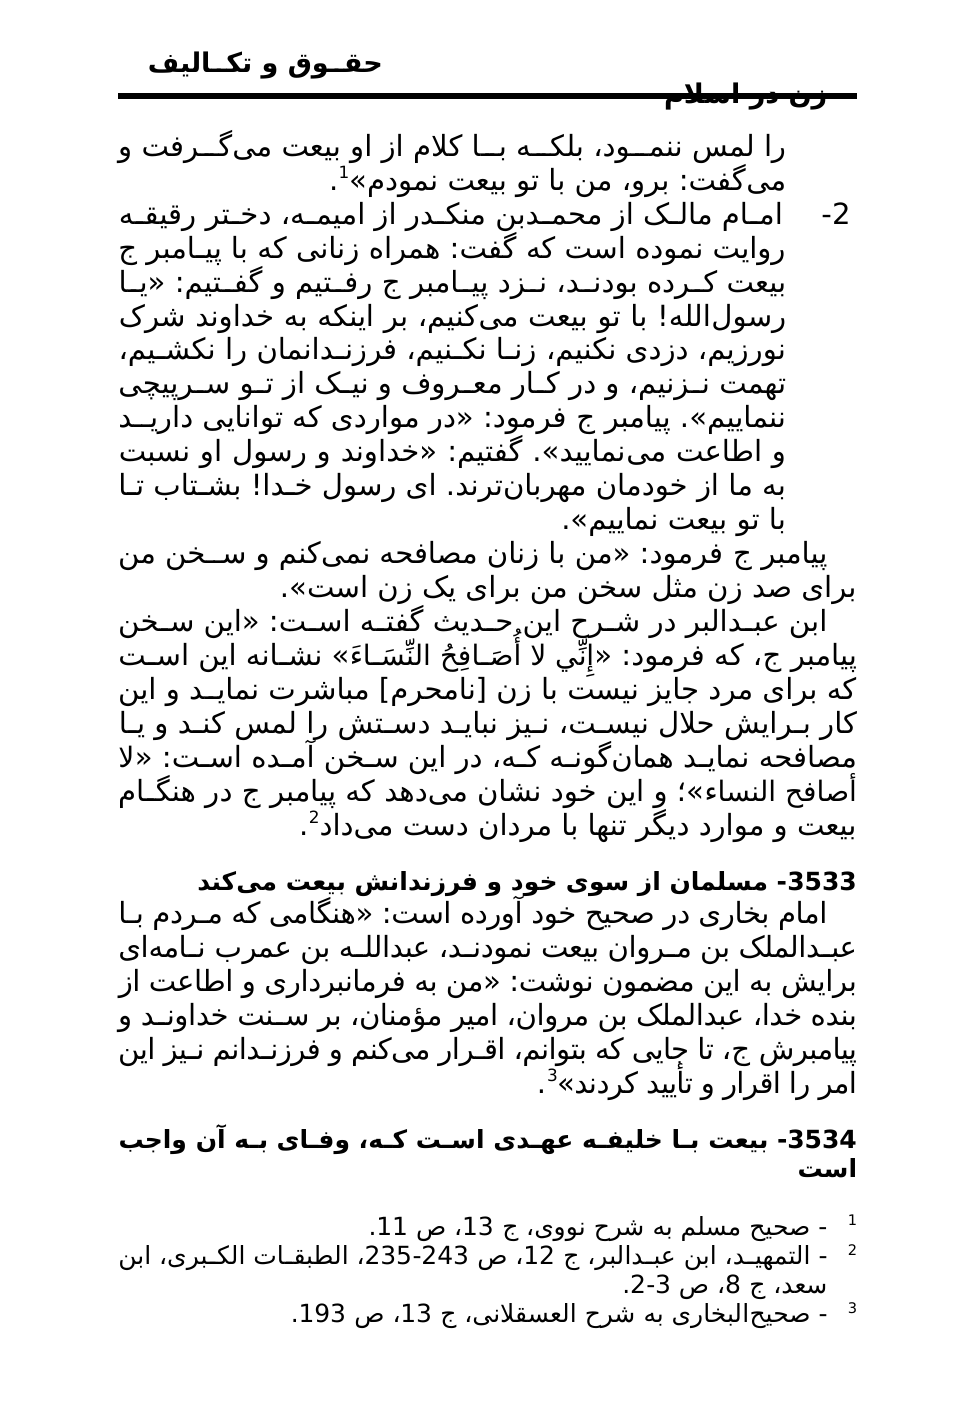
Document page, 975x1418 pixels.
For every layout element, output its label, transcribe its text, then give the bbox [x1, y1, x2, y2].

text ابن عبدالبر در شرح این حدیث گفته است: «این سخن پیامبر ج، که فرمود: «إِنِّي لا أُصَافِحُ النِّسَاءَ» نشانه این است که برای مرد جایز نیست با زن [نامحرم] مباشرت نماید و این کار برایش حلال نیست، نیز نباید دستش را لمس کند و یا مصافحه نماید همان‌گونه که، در این سخن آمده است: «لا أصافح النساء»؛ و این خود نشان می‌دهد که پیامبر ج در هنگام بیعت و موارد دیگر تنها با مردان دست می‌داد. [118, 604, 857, 842]
text امام بخاری در صحیح خود آورده است: «هنگامی که مردم با عبدالملک بن مروان بیعت نمودند، عبدالله بن عمرب نامه‌ای برایش به این مضمون نوشت: «من به فرمانبرداری و اطاعت از بنده خدا، عبدالملک بن مروان، امیر مؤمنان، بر سنت خداوند و پیامبرش ج، تا جایی که بتوانم، اقرار می‌کنم و فرزندانم نیز این امر را اقرار و تأیید کردند». [118, 896, 857, 1100]
list امام مالک از محمدبن منکدر از امیمه، دختر رقیقه روایت نموده است که گفت: همراه زنانی که با پیامبر ج بیعت کرده بودند، نزد پیامبر ج رفتیم و گفتیم: «یا رسول‌الله! با تو بیعت می‌کنیم، بر اینکه به خداوند شرک نورزیم، دزدی نکنیم، زنا نکنیم، فرزندانمان را نکشیم، تهمت نزنیم، و در کار معروف و نیک از تو سرپیچی ننماییم». پیامبر ج فرمود: «در مواردی که توانایی دارید و اطاعت می‌نمایید». گفتیم: «خداوند و رسول او نسبت به ما از خودمان مهربان‌ترند. ای رسول خدا! بشتاب تا با تو بیعت نماییم». [118, 197, 821, 537]
text 3534- بیعت با خلیفه عهدی است که، وفای به آن واجب است [118, 1125, 857, 1183]
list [118, 129, 821, 197]
text 3533- مسلمان از سوی خود و فرزندانش بیعت می‌کند [118, 867, 857, 896]
text پیامبر ج فرمود: «من با زنان مصافحه نمی‌کنم و سخن من برای صد زن مثل سخن من برای یک زن است». [118, 537, 857, 604]
